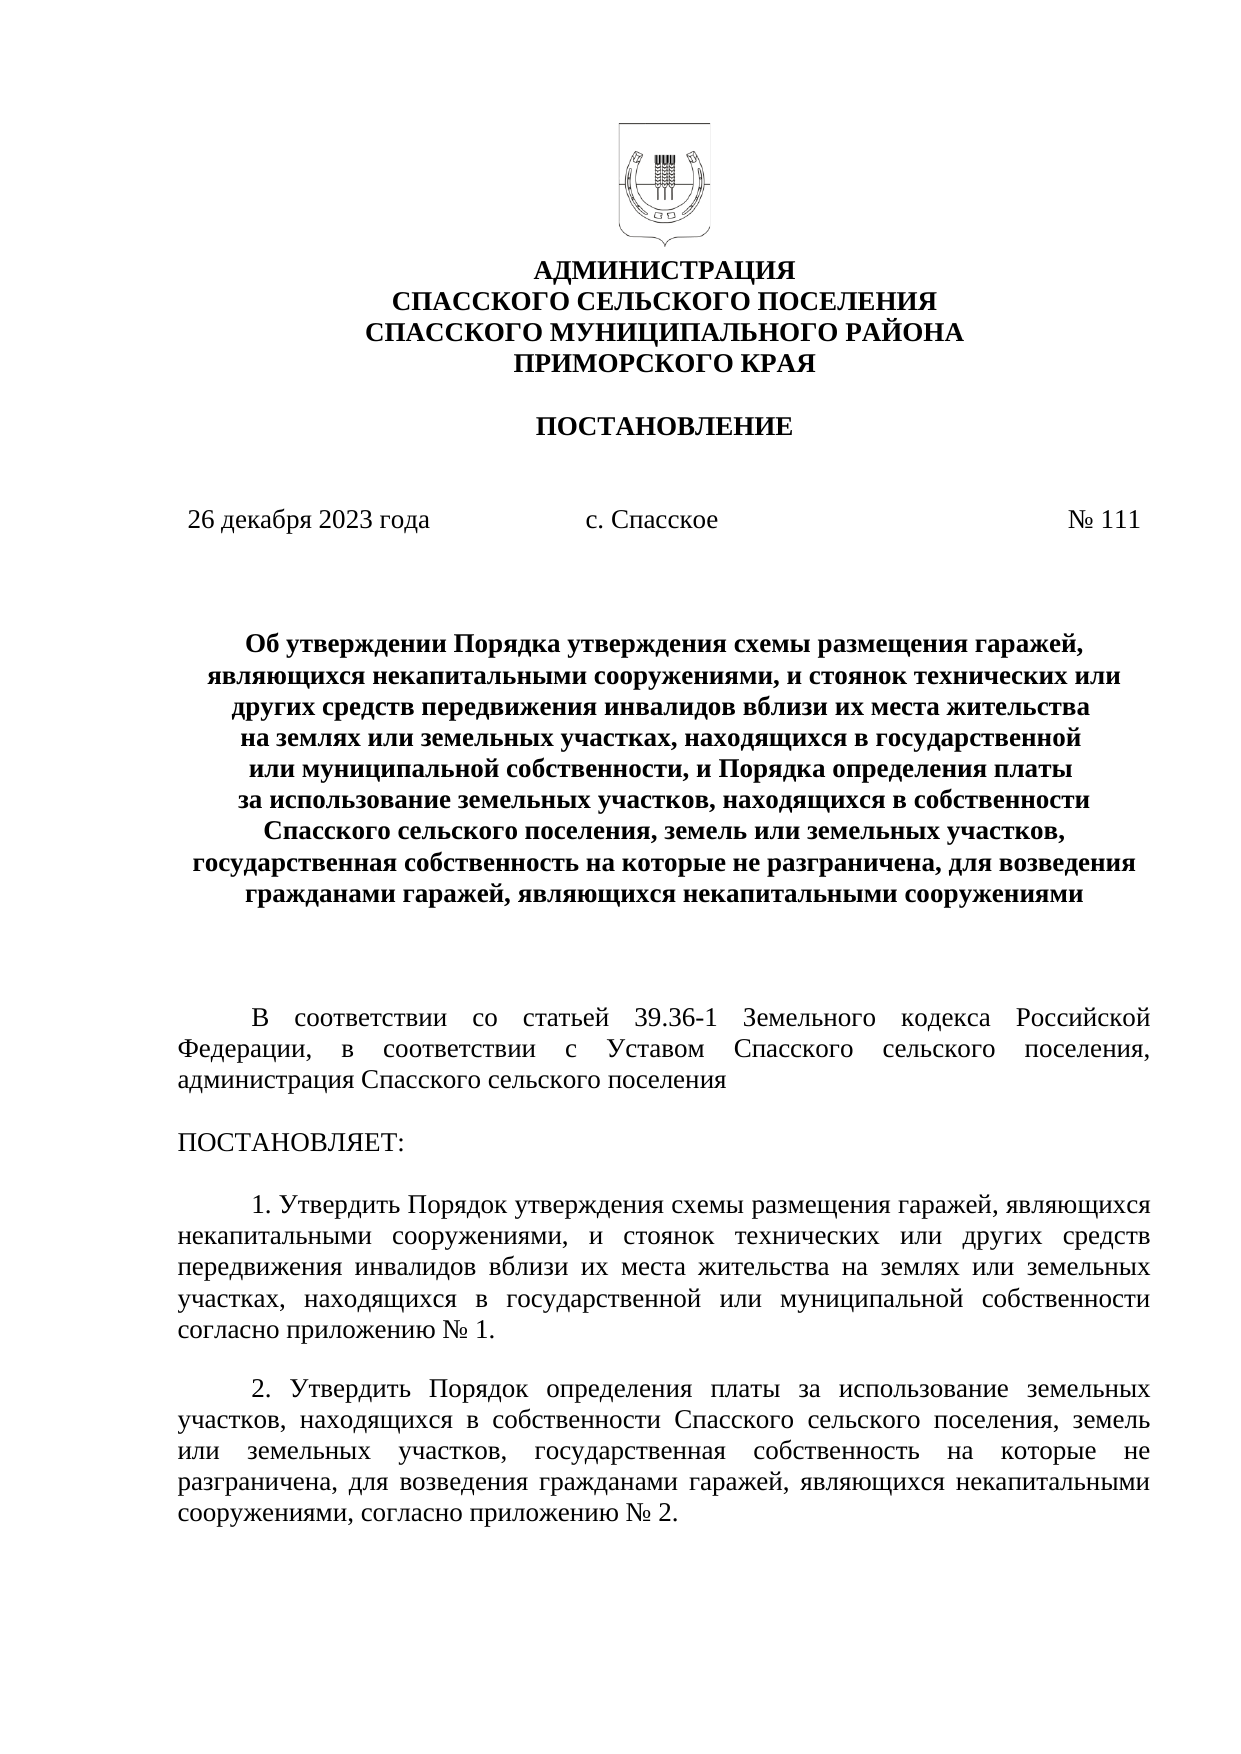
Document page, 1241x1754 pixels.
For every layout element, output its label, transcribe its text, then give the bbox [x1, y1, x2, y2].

text СПАССКОГО СЕЛЬСКОГО ПОСЕЛЕНИЯ [177, 285, 1152, 316]
text ПРИМОРСКОГО КРАЯ [177, 347, 1152, 378]
text 1. Утвердить Порядок утверждения схемы размещения гаражей, являющихся некапитальными сооружениями, и стоянок технических или других средств передвижения инвалидов вблизи их места жительства на землях или земельных участках, находящихся в государственной или муниципальной собственности согласно приложению № 1. [177, 1188, 1152, 1344]
text В соответствии со статьей 39.36-1 Земельного кодекса Российской Федерации, в соответствии с Уставом Спасского сельского поселения, администрация Спасского сельского поселения [177, 1001, 1152, 1095]
text ПОСТАНОВЛЯЕТ: [177, 1126, 1152, 1157]
text АДМИНИСТРАЦИЯ [177, 254, 1152, 285]
text ПОСТАНОВЛЕНИЕ [177, 409, 1152, 441]
text 26 декабря 2023 года с. Спасское № 111 [177, 503, 1152, 534]
text СПАССКОГО МУНИЦИПАЛЬНОГО РАЙОНА [177, 316, 1152, 347]
text 2. Утвердить Порядок определения платы за использование земельных участков, находящихся в собственности Спасского сельского поселения, земель или земельных участков, государственная собственность на которые не разграничена, для возведения гражданами гаражей, являющихся некапитальными сооружениями, согласно приложению № 2. [177, 1372, 1152, 1528]
picture [618, 123, 711, 247]
text Об утверждении Порядка утверждения схемы размещения гаражей, являющихся некапитальными сооружениями, и стоянок технических или других средств передвижения инвалидов вблизи их места жительства на землях или земельных участках, находящихся в государственной или муниципальной собственности, и Порядка определения платы за использование земельных участков, находящихся в собственности Спасского сельского поселения, земель или земельных участков, государственная собственность на которые не разграничена, для возведения гражданами гаражей, являющихся некапитальными сооружениями [177, 628, 1152, 908]
